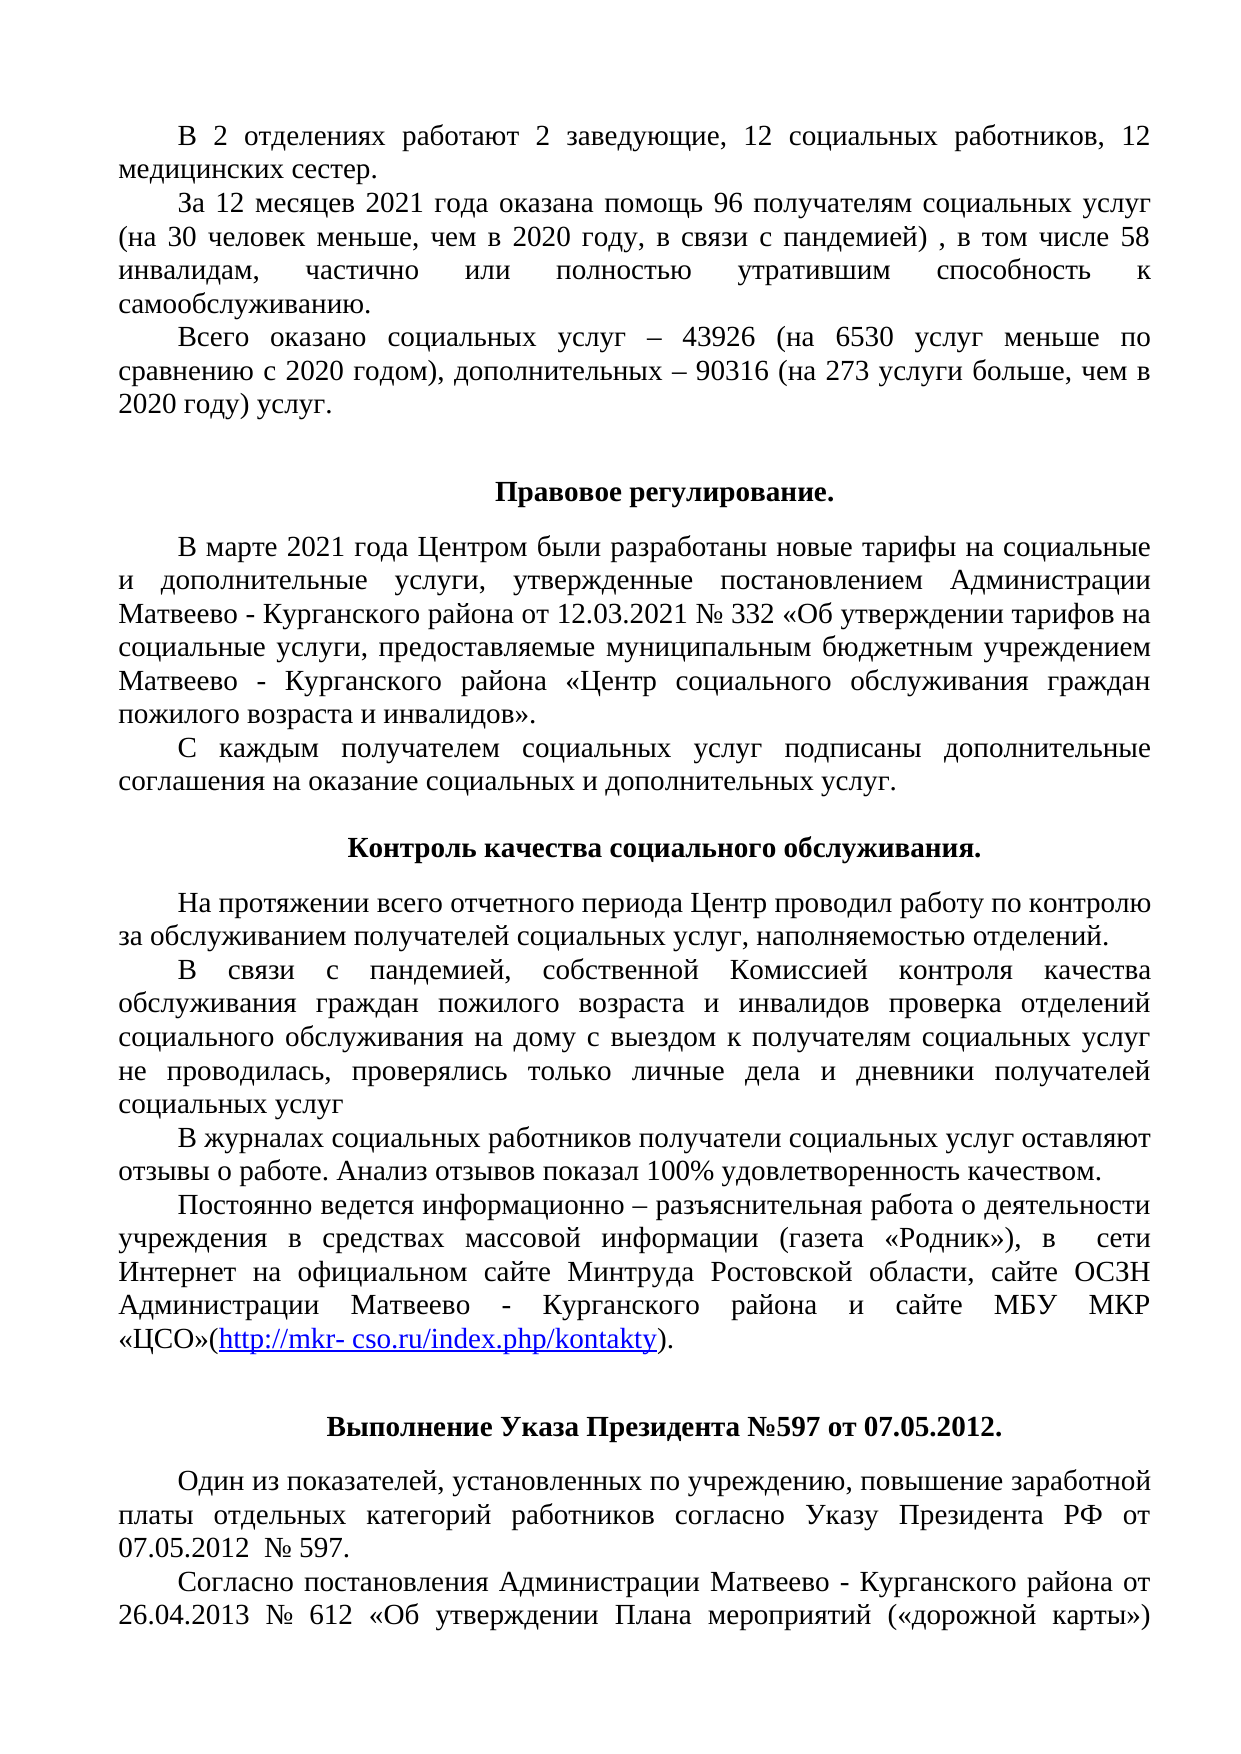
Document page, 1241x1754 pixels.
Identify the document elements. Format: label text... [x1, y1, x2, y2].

text С каждым получателем социальных услуг подписаны дополнительные соглашения на оказание социальных и дополнительных услуг. [118, 730, 1152, 797]
text Один из показателей, установленных по учреждению, повышение заработной платы отдельных категорий работников согласно Указу Президента РФ от 07.05.2012 № 597. [118, 1463, 1152, 1564]
text В 2 отделениях работают 2 заведующие, 12 социальных работников, 12 медицинских сестер. [118, 118, 1152, 185]
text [118, 1564, 1152, 1631]
text Контроль качества социального обслуживания. [118, 831, 1152, 864]
text На протяжении всего отчетного периода Центр проводил работу по контролю за обслуживанием получателей социальных услуг, наполняемостью отделений. [118, 885, 1152, 952]
text В связи с пандемией, собственной Комиссией контроля качества обслуживания граждан пожилого возраста и инвалидов проверка отделений социального обслуживания на дому с выездом к получателям социальных услуг не проводилась, проверялись только личные дела и дневники получателей социальных услуг [118, 952, 1152, 1120]
text В журналах социальных работников получатели социальных услуг оставляют отзывы о работе. Анализ отзывов показал 100% удовлетворенность качеством. [118, 1120, 1152, 1187]
text Всего оказано социальных услуг – 43926 (на 6530 услуг меньше по сравнению с 2020 годом), дополнительных – 90316 (на 273 услуги больше, чем в 2020 году) услуг. [118, 319, 1152, 420]
text В марте 2021 года Центром были разработаны новые тарифы на социальные и дополнительные услуги, утвержденные постановлением Администрации Матвеево - Курганского района от 12.03.2021 № 332 «Об утверждении тарифов на социальные услуги, предоставляемые муниципальным бюджетным учреждением Матвеево - Курганского района «Центр социального обслуживания граждан пожилого возраста и инвалидов». [118, 529, 1152, 730]
text Постоянно ведется информационно – разъяснительная работа о деятельности учреждения в средствах массовой информации (газета «Родник»), в сети Интернет на официальном сайте Минтруда Ростовской области, сайте ОСЗН Администрации Матвеево - Курганского района и сайте МБУ МКР «ЦСО»(http://mkr- cso.ru/index.php/kontakty). [118, 1187, 1152, 1354]
text Правовое регулирование. [118, 474, 1152, 508]
text Выполнение Указа Президента №597 от 07.05.2012. [118, 1409, 1152, 1442]
text За 12 месяцев 2021 года оказана помощь 96 получателям социальных услуг (на 30 человек меньше, чем в 2020 году, в связи с пандемией) , в том числе 58 инвалидам, частично или полностью утратившим способность к самообслуживанию. [118, 185, 1152, 319]
